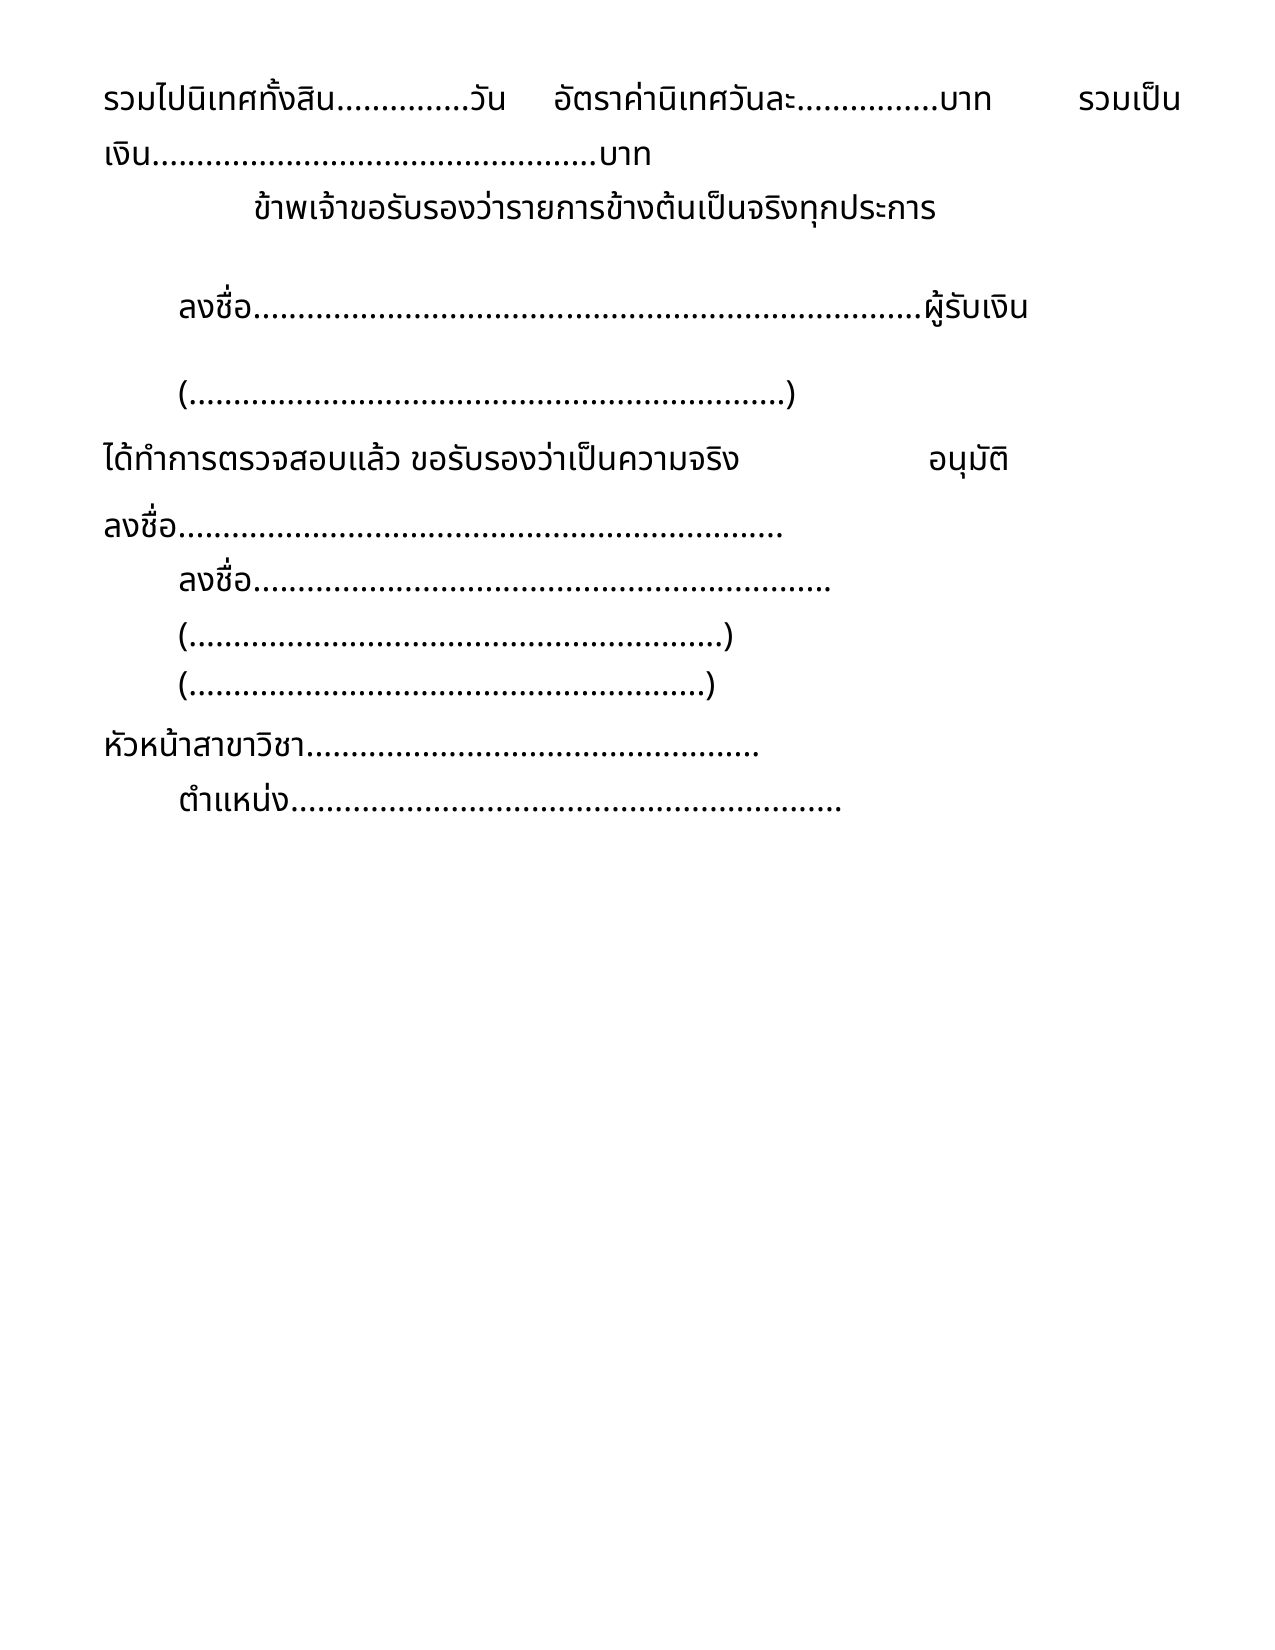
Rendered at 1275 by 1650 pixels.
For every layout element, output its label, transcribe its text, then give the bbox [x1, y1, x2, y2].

text (............................................................) (..........................................................) [103, 611, 1191, 705]
text ลงชื่อ.................................................................... ลงชื่อ................................................................. [103, 502, 1191, 607]
text หัวหน้าสาขาวิชา................................................... ตำแหน่ง.............................................................. [103, 721, 1191, 826]
text ได้ทำการตรวจสอบแล้ว ขอรับรองว่าเป็นความจริง อนุมัติ [103, 435, 1191, 485]
text (...................................................................) [103, 338, 1191, 414]
text ข้าพเจ้าขอรับรองว่ารายการข้างต้นเป็นจริงทุกประการ [103, 184, 1191, 234]
text รวมไปนิเทศทั้งสิน...............วัน อัตราค่านิเทศวันละ................บาท รวมเป็นเงิน..................................................บาท [103, 75, 1191, 180]
text ลงชื่อ...........................................................................ผู้รับเงิน [103, 251, 1191, 334]
